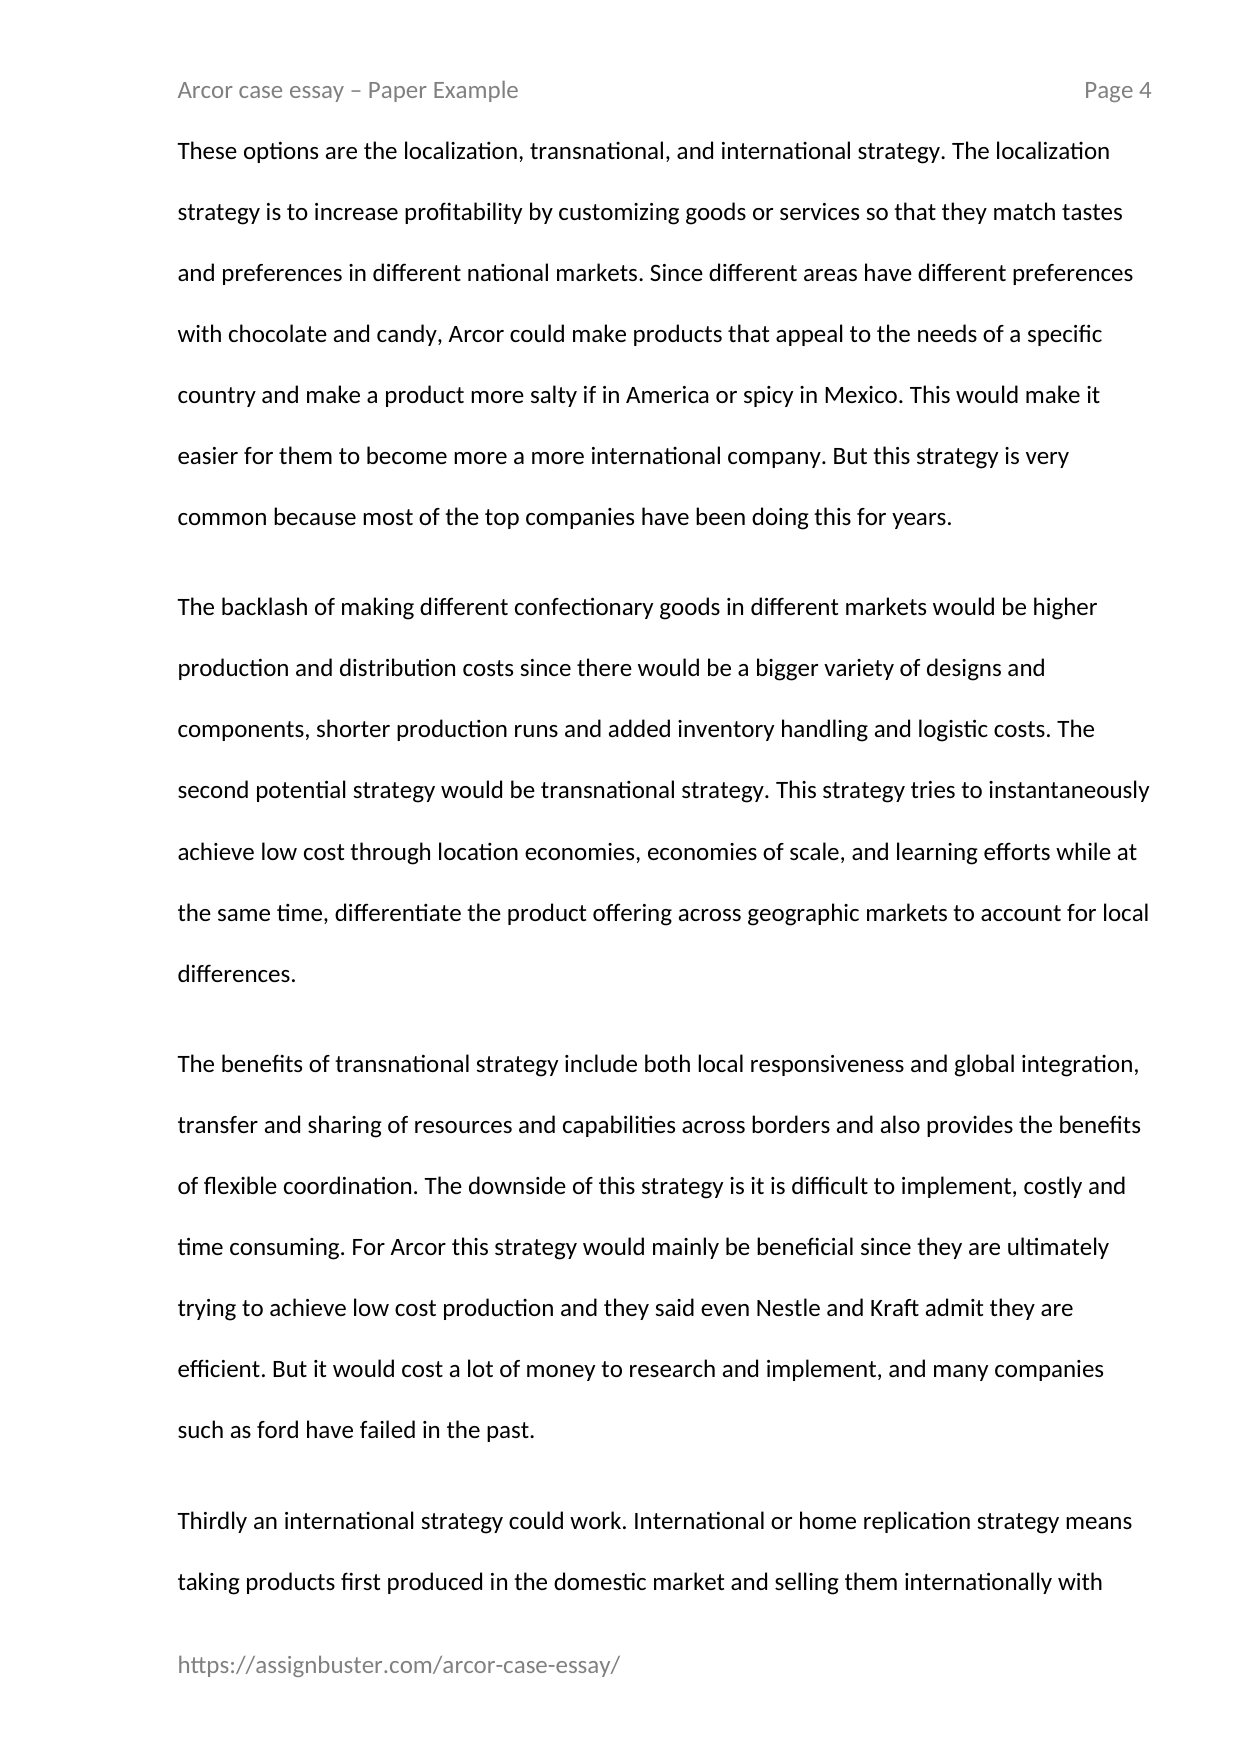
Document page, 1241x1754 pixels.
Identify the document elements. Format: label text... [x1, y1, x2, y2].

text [177, 1505, 1152, 1597]
text These options are the localization, transnational, and international strategy. The localization strategy is to increase profitability by customizing goods or services so that they match tastes and preferences in different national markets. Since different areas have different preferences with chocolate and candy, Arcor could make products that appeal to the needs of a specific country and make a product more salty if in America or spicy in Mexico. This would make it easier for them to become more a more international company. But this strategy is very common because most of the top companies have been doing this for years. [177, 135, 1152, 532]
text The benefits of transnational strategy include both local responsiveness and global integration, transfer and sharing of resources and capabilities across borders and also provides the benefits of flexible coordination. The downside of this strategy is it is difficult to implement, costly and time consuming. For Arcor this strategy would mainly be beneficial since they are ultimately trying to achieve low cost production and they said even Nestle and Kraft admit they are efficient. But it would cost a lot of money to research and implement, and many companies such as ford have failed in the past. [177, 1048, 1152, 1445]
text The backlash of making different confectionary goods in different markets would be higher production and distribution costs since there would be a bigger variety of designs and components, shorter production runs and added inventory handling and logistic costs. The second potential strategy would be transnational strategy. This strategy tries to instantaneously achieve low cost through location economies, economies of scale, and learning efforts while at the same time, differentiate the product offering across geographic markets to account for local differences. [177, 592, 1152, 988]
